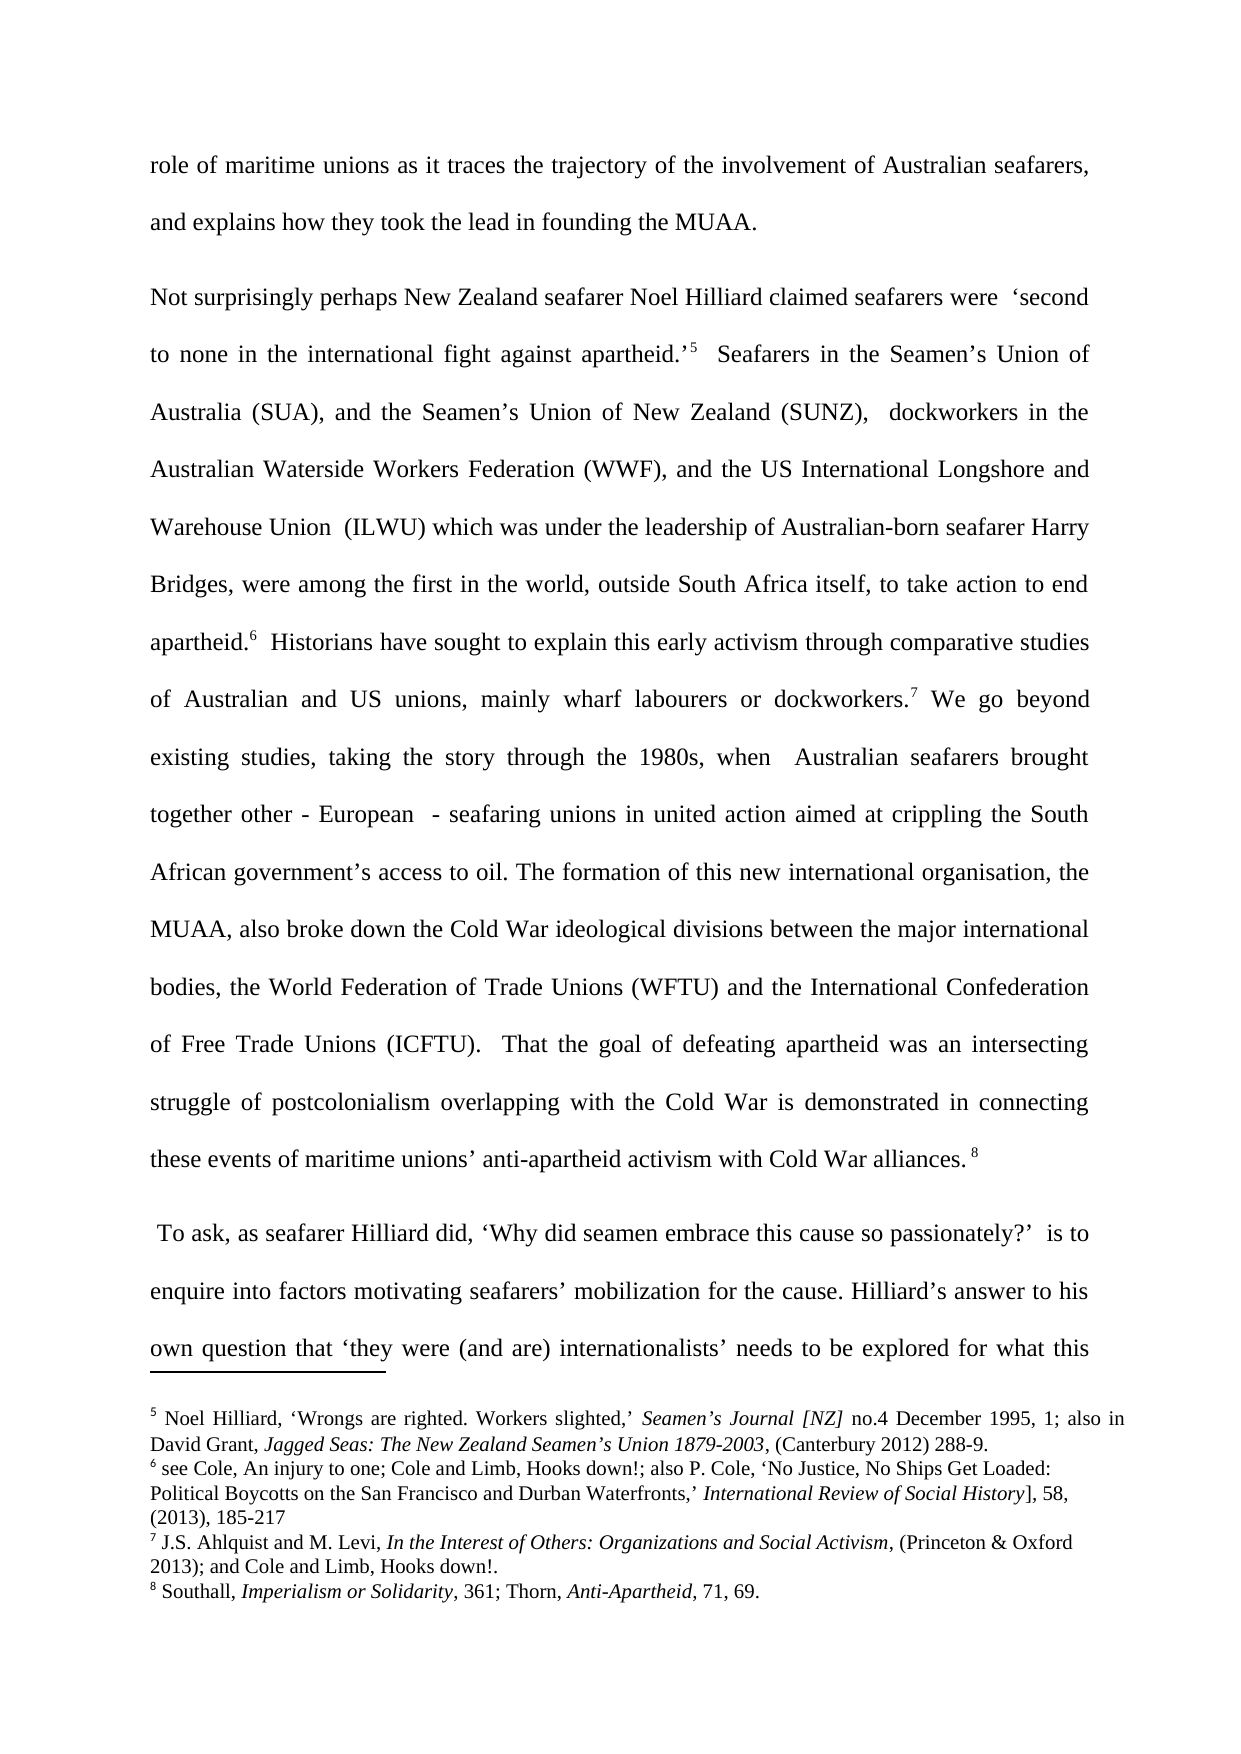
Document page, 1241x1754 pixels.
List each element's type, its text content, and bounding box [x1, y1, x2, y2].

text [150, 1218, 1090, 1362]
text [150, 150, 1090, 236]
text Not surprisingly perhaps New Zealand seafarer Noel Hilliard claimed seafarers were ‘second to none in the international fight against apartheid.’ Seafarers in the Seamen’s Union of Australia (SUA), and the Seamen’s Union of New Zealand (SUNZ), dockworkers in the Australian Waterside Workers Federation (WWF), and the US International Longshore and Warehouse Union (ILWU) which was under the leadership of Australian-born seafarer Harry Bridges, were among the first in the world, outside South Africa itself, to take action to end apartheid. Historians have sought to explain this early activism through comparative studies of Australian and US unions, mainly wharf labourers or dockworkers. We go beyond existing studies, taking the story through the 1980s, when Australian seafarers brought together other - European - seafaring unions in united action aimed at crippling the South African government’s access to oil. The formation of this new international organisation, the MUAA, also broke down the Cold War ideological divisions between the major international bodies, the World Federation of Trade Unions (WFTU) and the International Confederation of Free Trade Unions (ICFTU). That the goal of defeating apartheid was an intersecting struggle of postcolonialism overlapping with the Cold War is demonstrated in connecting these events of maritime unions’ anti-apartheid activism with Cold War alliances. [150, 282, 1090, 1173]
